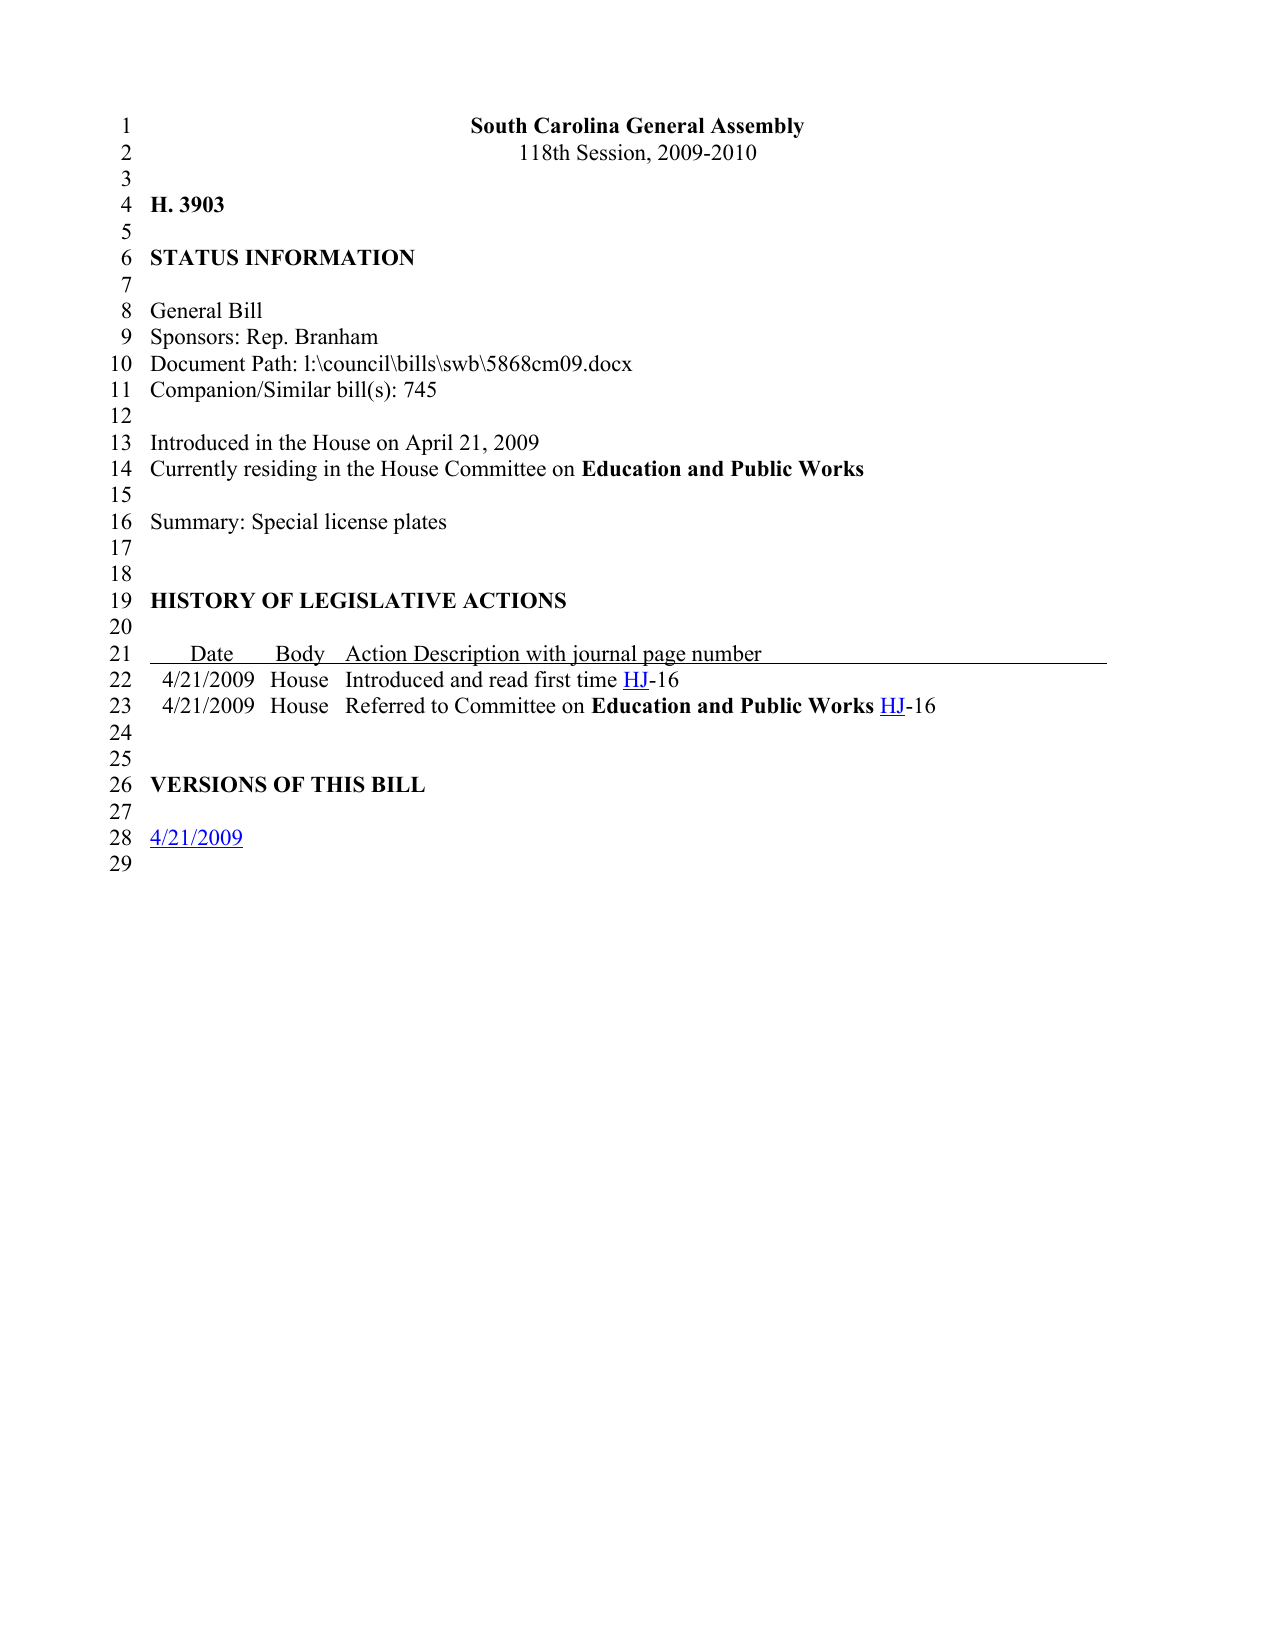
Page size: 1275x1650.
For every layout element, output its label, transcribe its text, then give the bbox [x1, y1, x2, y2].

text 4/21/2009 House Introduced and read first time HJ-16 [150, 666, 1125, 692]
text 4/21/2009 [150, 824, 1125, 850]
text HISTORY OF LEGISLATIVE ACTIONS [150, 587, 1125, 613]
text VERSIONS OF THIS BILL [150, 771, 1125, 798]
text General Bill [150, 297, 1125, 323]
text Summary: Special license plates [150, 508, 1125, 534]
text 118th Session, 2009-2010 [150, 139, 1125, 165]
text Companion/Similar bill(s): 745 [150, 376, 1125, 402]
text Date Body Action Description with journal page number [150, 639, 1125, 666]
text South Carolina General Assembly [150, 112, 1125, 139]
text H. 3903 [150, 192, 1125, 218]
text 4/21/2009 House Referred to Committee on Education and Public Works HJ-16 [150, 692, 1125, 719]
text Currently residing in the House Committee on Education and Public Works [150, 455, 1125, 481]
text Sponsors: Rep. Branham [150, 323, 1125, 350]
text STATUS INFORMATION [150, 244, 1125, 271]
text Document Path: l:\council\bills\swb\5868cm09.docx [150, 350, 1125, 376]
text Introduced in the House on April 21, 2009 [150, 429, 1125, 455]
